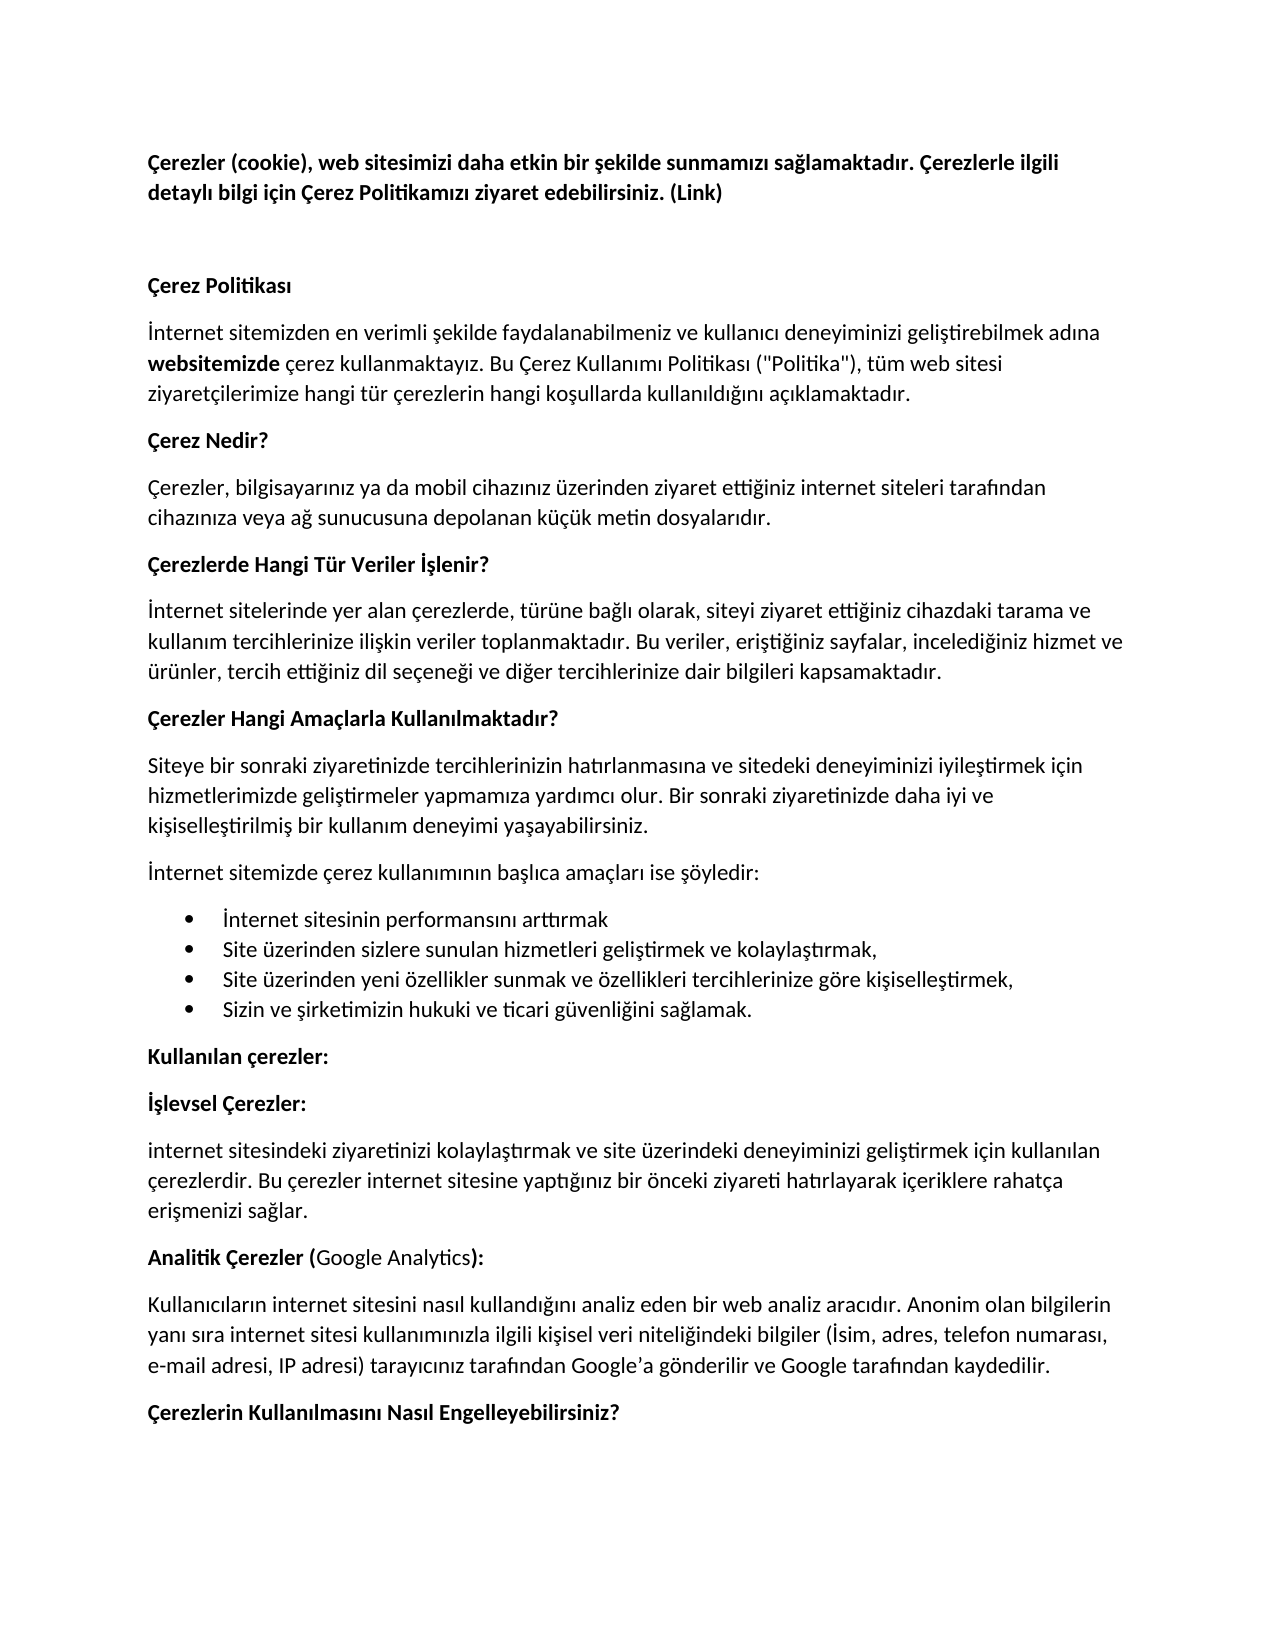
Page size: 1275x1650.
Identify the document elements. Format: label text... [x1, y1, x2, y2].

text Kullanıcıların internet sitesini nasıl kullandığını analiz eden bir web analiz aracıdır. Anonim olan bilgilerin yanı sıra internet sitesi kullanımınızla ilgili kişisel veri niteliğindeki bilgiler (İsim, adres, telefon numarası, e-mail adresi, IP adresi) tarayıcınız tarafından Google’a gönderilir ve Google tarafından kaydedilir. [148, 1290, 1127, 1379]
text Çerezler Hangi Amaçlarla Kullanılmaktadır? [148, 704, 1127, 732]
text Çerezler, bilgisayarınız ya da mobil cihazınız üzerinden ziyaret ettiğiniz internet siteleri tarafından cihazınıza veya ağ sunucusuna depolanan küçük metin dosyalarıdır. [148, 473, 1127, 531]
text İşlevsel Çerezler: [148, 1089, 1127, 1117]
text Çerezlerin Kullanılmasını Nasıl Engelleyebilirsiniz? [148, 1398, 1127, 1426]
text İnternet sitelerinde yer alan çerezlerde, türüne bağlı olarak, siteyi ziyaret ettiğiniz cihazdaki tarama ve kullanım tercihlerinize ilişkin veriler toplanmaktadır. Bu veriler, eriştiğiniz sayfalar, incelediğiniz hizmet ve ürünler, tercih ettiğiniz dil seçeneği ve diğer tercihlerinize dair bilgileri kapsamaktadır. [148, 597, 1127, 685]
list Sizin ve şirketimizin hukuki ve ticari güvenliğini sağlamak. [185, 996, 1127, 1023]
list Site üzerinden sizlere sunulan hizmetleri geliştirmek ve kolaylaştırmak, [185, 935, 1127, 963]
text Çerezler (cookie), web sitesimizi daha etkin bir şekilde sunmamızı sağlamaktadır. Çerezlerle ilgili detaylı bilgi için Çerez Politikamızı ziyaret edebilirsiniz. (Link) [148, 148, 1127, 206]
text Kullanılan çerezler: [148, 1042, 1127, 1070]
list İnternet sitesinin performansını arttırmak [185, 905, 1127, 933]
text internet sitesindeki ziyaretinizi kolaylaştırmak ve site üzerindeki deneyiminizi geliştirmek için kullanılan çerezlerdir. Bu çerezler internet sitesine yaptığınız bir önceki ziyareti hatırlayarak içeriklere rahatça erişmenizi sağlar. [148, 1136, 1127, 1224]
text Çerez Politikası [148, 272, 1127, 299]
text İnternet sitemizde çerez kullanımının başlıca amaçları ise şöyledir: [148, 858, 1127, 886]
list Site üzerinden yeni özellikler sunmak ve özellikleri tercihlerinize göre kişiselleştirmek, [185, 965, 1127, 993]
text Çerez Nedir? [148, 426, 1127, 454]
text Siteye bir sonraki ziyaretinizde tercihlerinizin hatırlanmasına ve sitedeki deneyiminizi iyileştirmek için hizmetlerimizde geliştirmeler yapmamıza yardımcı olur. Bir sonraki ziyaretinizde daha iyi ve kişiselleştirilmiş bir kullanım deneyimi yaşayabilirsiniz. [148, 751, 1127, 839]
text Analitik Çerezler (Google Analytics): [148, 1243, 1127, 1271]
text İnternet sitemizden en verimli şekilde faydalanabilmeniz ve kullanıcı deneyiminizi geliştirebilmek adına websitemizde çerez kullanmaktayız. Bu Çerez Kullanımı Politikası ("Politika"), tüm web sitesi ziyaretçilerimize hangi tür çerezlerin hangi koşullarda kullanıldığını açıklamaktadır. [148, 318, 1127, 407]
text Çerezlerde Hangi Tür Veriler İşlenir? [148, 550, 1127, 578]
